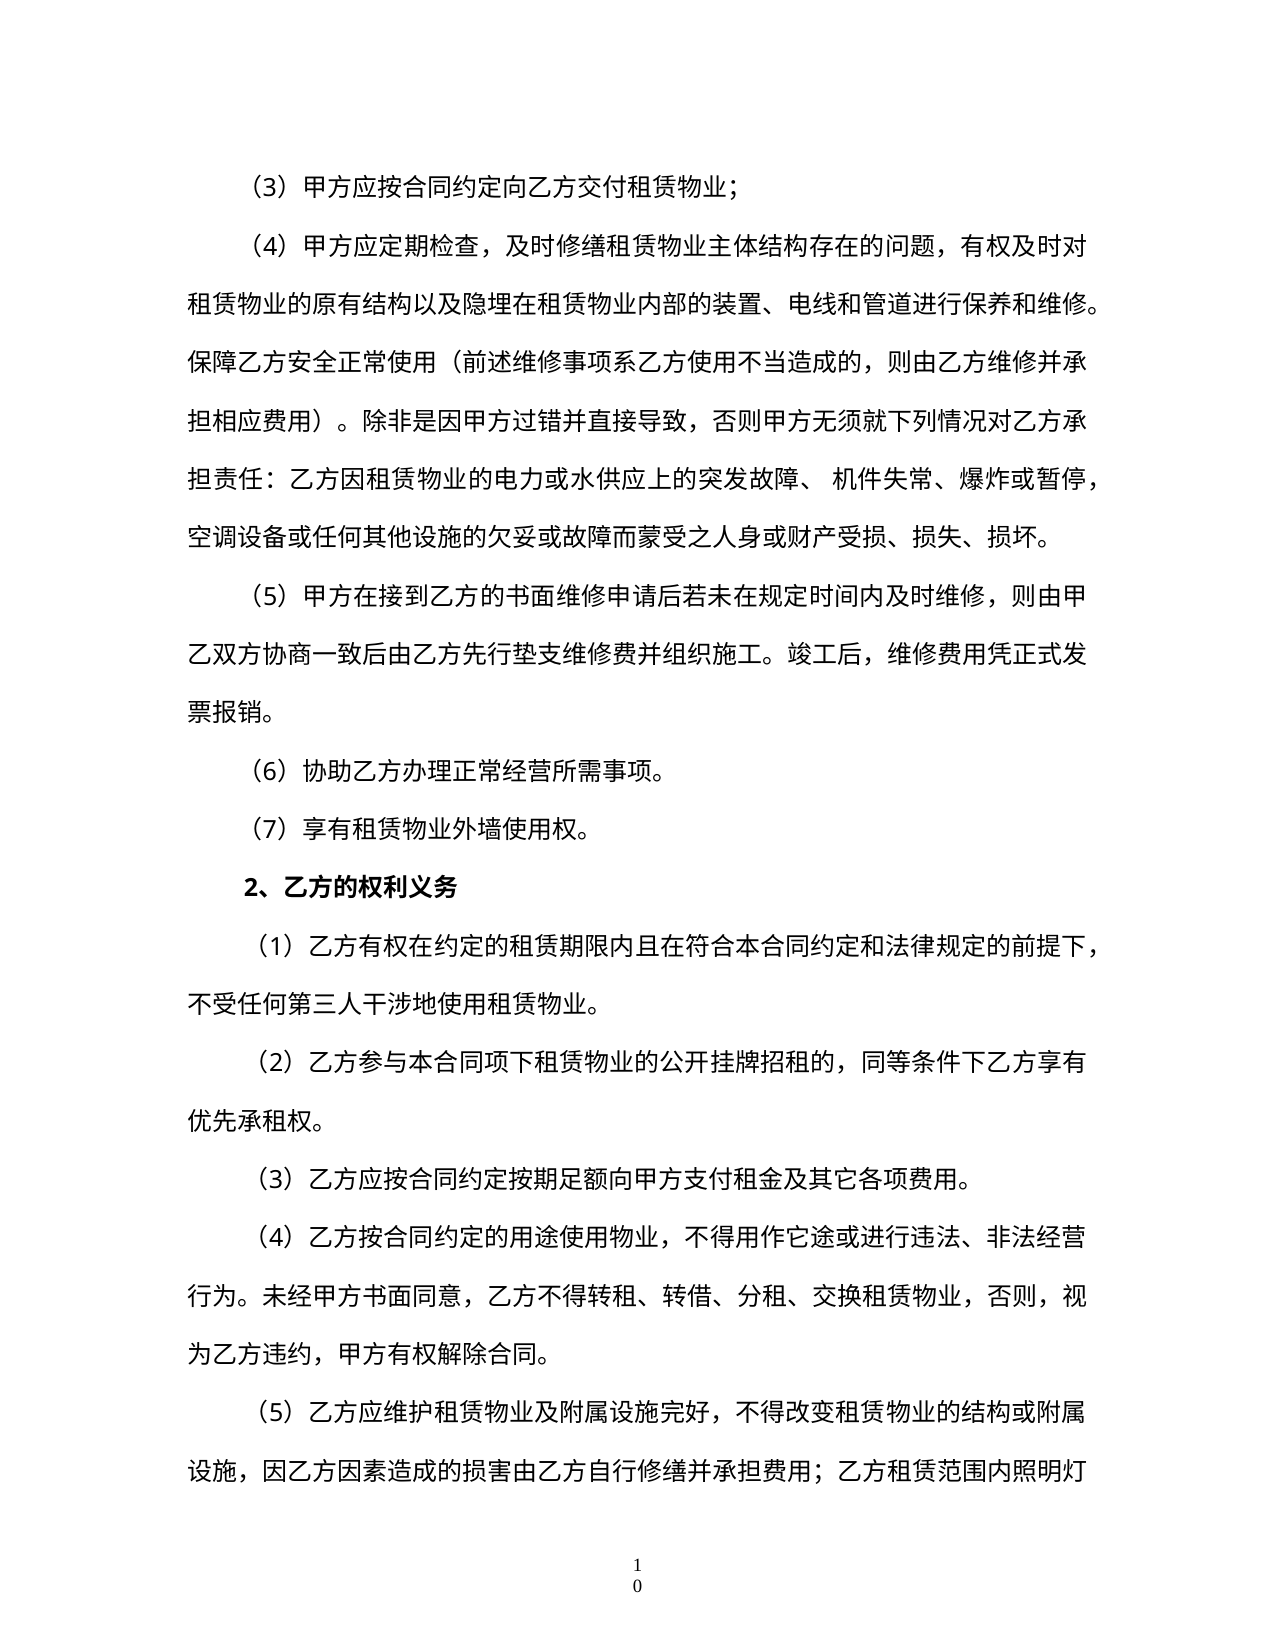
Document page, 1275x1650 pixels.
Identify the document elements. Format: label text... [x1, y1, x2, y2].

text （3）乙方应按合同约定按期足额向甲方支付租金及其它各项费用。 [187, 1142, 1087, 1200]
text （5）甲方在接到乙方的书面维修申请后若未在规定时间内及时维修，则由甲乙双方协商一致后由乙方先行垫支维修费并组织施工。竣工后，维修费用凭正式发票报销。 [187, 558, 1087, 733]
text （6）协助乙方办理正常经营所需事项。 [187, 733, 1087, 792]
text （2）乙方参与本合同项下租赁物业的公开挂牌招租的，同等条件下乙方享有优先承租权。 [187, 1025, 1087, 1142]
text （4）甲方应定期检查，及时修缮租赁物业主体结构存在的问题，有权及时对租赁物业的原有结构以及隐埋在租赁物业内部的装置、电线和管道进行保养和维修。保障乙方安全正常使用（前述维修事项系乙方使用不当造成的，则由乙方维修并承担相应费用）。除非是因甲方过错并直接导致，否则甲方无须就下列情况对乙方承担责任：乙方因租赁物业的电力或水供应上的突发故障、 机件失常、爆炸或暂停，空调设备或任何其他设施的欠妥或故障而蒙受之人身或财产受损、损失、损坏。 [187, 208, 1087, 558]
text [187, 1375, 1087, 1492]
text （7）享有租赁物业外墙使用权。 [187, 792, 1087, 850]
text （1）乙方有权在约定的租赁期限内且在符合本合同约定和法律规定的前提下，不受任何第三人干涉地使用租赁物业。 [187, 908, 1087, 1025]
text （4）乙方按合同约定的用途使用物业，不得用作它途或进行违法、非法经营行为。未经甲方书面同意，乙方不得转租、转借、分租、交换租赁物业，否则，视为乙方违约，甲方有权解除合同。 [187, 1200, 1087, 1375]
text 2、乙方的权利义务 [187, 850, 1087, 908]
text （3）甲方应按合同约定向乙方交付租赁物业； [187, 150, 1087, 208]
